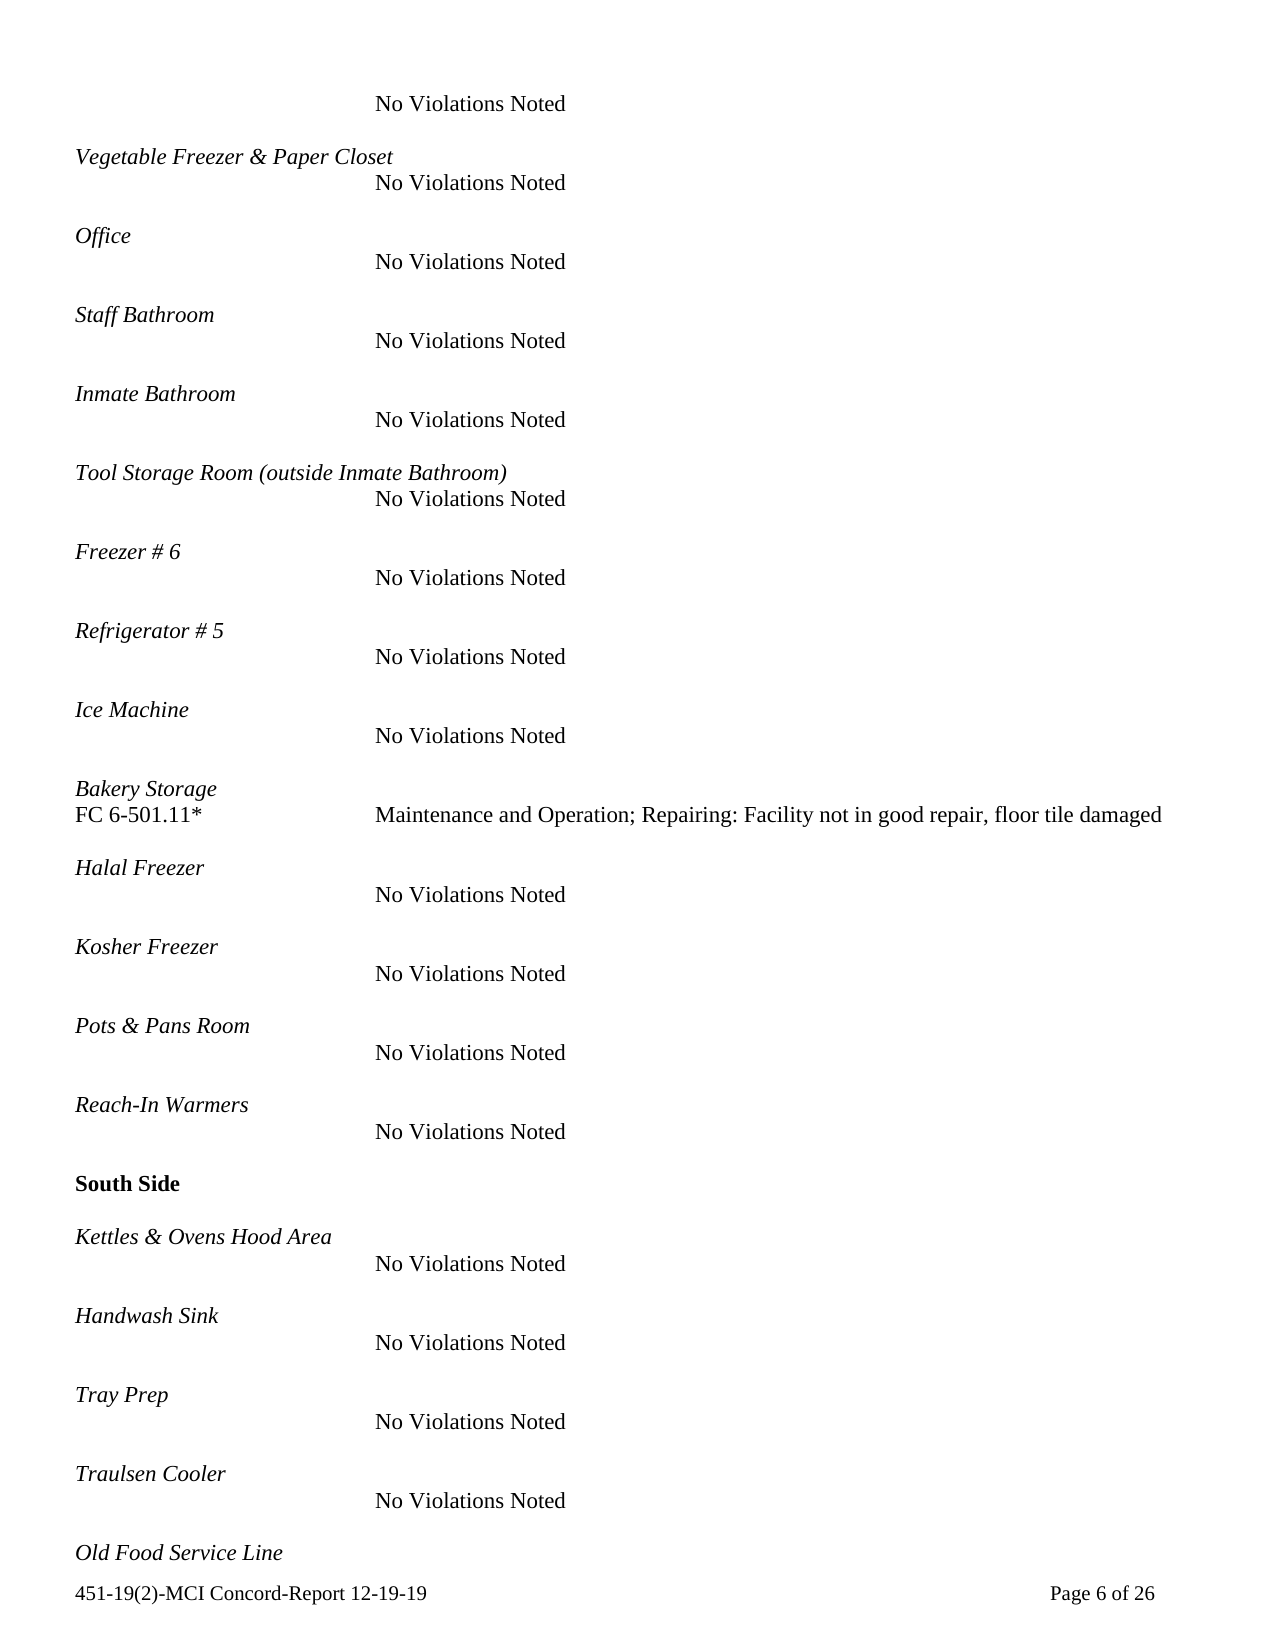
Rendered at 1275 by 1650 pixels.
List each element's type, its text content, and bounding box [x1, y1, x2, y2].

text Inmate Bathroom [75, 380, 1200, 406]
text Vegetable Freezer & Paper Closet [75, 143, 1200, 169]
text Tool Storage Room (outside Inmate Bathroom) [75, 459, 1200, 485]
text No Violations Noted [75, 564, 1200, 591]
text No Violations Noted [75, 1249, 1200, 1276]
text No Violations Noted [75, 327, 1200, 353]
text Tray Prep [75, 1381, 1200, 1408]
text No Violations Noted [75, 248, 1200, 274]
text Bakery Storage [75, 775, 1200, 802]
text Kosher Freezer [75, 933, 1200, 960]
text South Side [75, 1171, 1200, 1197]
text No Violations Noted [75, 485, 1200, 512]
text No Violations Noted [75, 643, 1200, 670]
text No Violations Noted [75, 1118, 1200, 1144]
text Halal Freezer [75, 854, 1200, 881]
text Freezer # 6 [75, 538, 1200, 564]
text No Violations Noted [75, 1487, 1200, 1513]
text No Violations Noted [75, 90, 1200, 116]
text Old Food Service Line [75, 1539, 1200, 1566]
text No Violations Noted [75, 881, 1200, 907]
text Traulsen Cooler [75, 1460, 1200, 1487]
text No Violations Noted [75, 1408, 1200, 1434]
text Ice Machine [75, 696, 1200, 722]
text Reach-In Warmers [75, 1091, 1200, 1118]
text Pots & Pans Room [75, 1012, 1200, 1039]
text No Violations Noted [75, 406, 1200, 433]
text No Violations Noted [75, 1329, 1200, 1355]
text No Violations Noted [75, 960, 1200, 986]
text No Violations Noted [75, 169, 1200, 195]
text FC 6-501.11* Maintenance and Operation; Repairing: Facility not in good repair, floor tile damaged [75, 802, 1200, 828]
text Handwash Sink [75, 1302, 1200, 1329]
text Kettles & Ovens Hood Area [75, 1223, 1200, 1249]
text Staff Bathroom [75, 301, 1200, 327]
text Refrigerator # 5 [75, 617, 1200, 643]
text No Violations Noted [75, 1039, 1200, 1065]
text Office [75, 222, 1200, 248]
text No Violations Noted [300, 722, 1200, 749]
